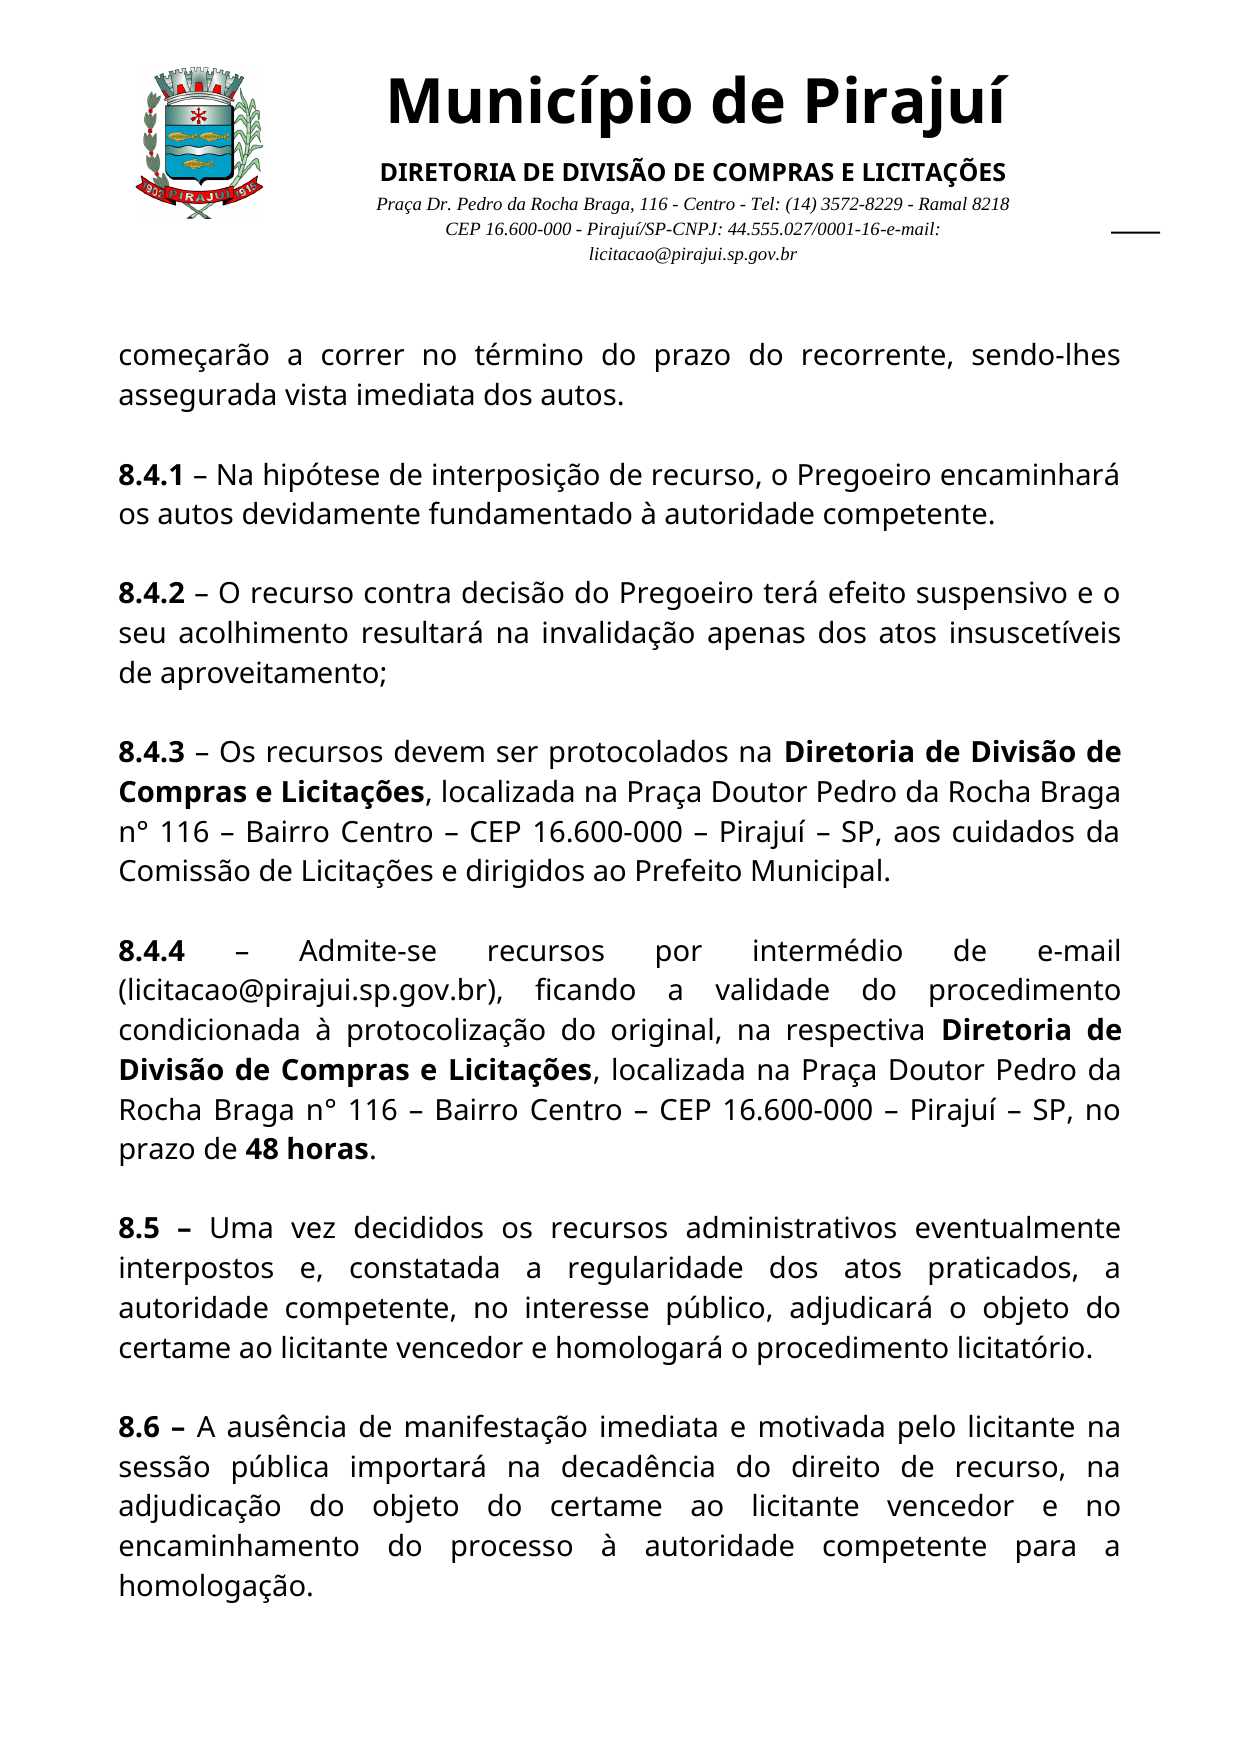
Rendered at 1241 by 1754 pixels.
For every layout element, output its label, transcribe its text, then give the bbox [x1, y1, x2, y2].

text 8.6 – A ausência de manifestação imediata e motivada pelo licitante na sessão pública importará na decadência do direito de recurso, na adjudicação do objeto do certame ao licitante vencedor e no encaminhamento do processo à autoridade competente para a homologação. [118, 1406, 1122, 1605]
text 8.5 – Uma vez decididos os recursos administrativos eventualmente interpostos e, constatada a regularidade dos atos praticados, a autoridade competente, no interesse público, adjudicará o objeto do certame ao licitante vencedor e homologará o procedimento licitatório. [118, 1208, 1122, 1367]
picture [135, 67, 264, 219]
text 8.4.4 – Admite-se recursos por intermédio de e-mail (licitacao@pirajui.sp.gov.br), ficando a validade do procedimento condicionada à protocolização do original, na respectiva Diretoria de Divisão de Compras e Licitações, localizada na Praça Doutor Pedro da Rocha Braga n° 116 – Bairro Centro – CEP 16.600-000 – Pirajuí – SP, no prazo de 48 horas. [118, 930, 1122, 1168]
text 8.4.1 – Na hipótese de interposição de recurso, o Pregoeiro encaminhará os autos devidamente fundamentado à autoridade competente. [118, 454, 1122, 533]
text 8.4.3 – Os recursos devem ser protocolados na Diretoria de Divisão de Compras e Licitações, localizada na Praça Doutor Pedro da Rocha Braga n° 116 – Bairro Centro – CEP 16.600-000 – Pirajuí – SP, aos cuidados da Comissão de Licitações e dirigidos ao Prefeito Municipal. [118, 732, 1122, 890]
text 8.4.2 – O recurso contra decisão do Pregoeiro terá efeito suspensivo e o seu acolhimento resultará na invalidação apenas dos atos insuscetíveis de aproveitamento; [118, 573, 1122, 692]
